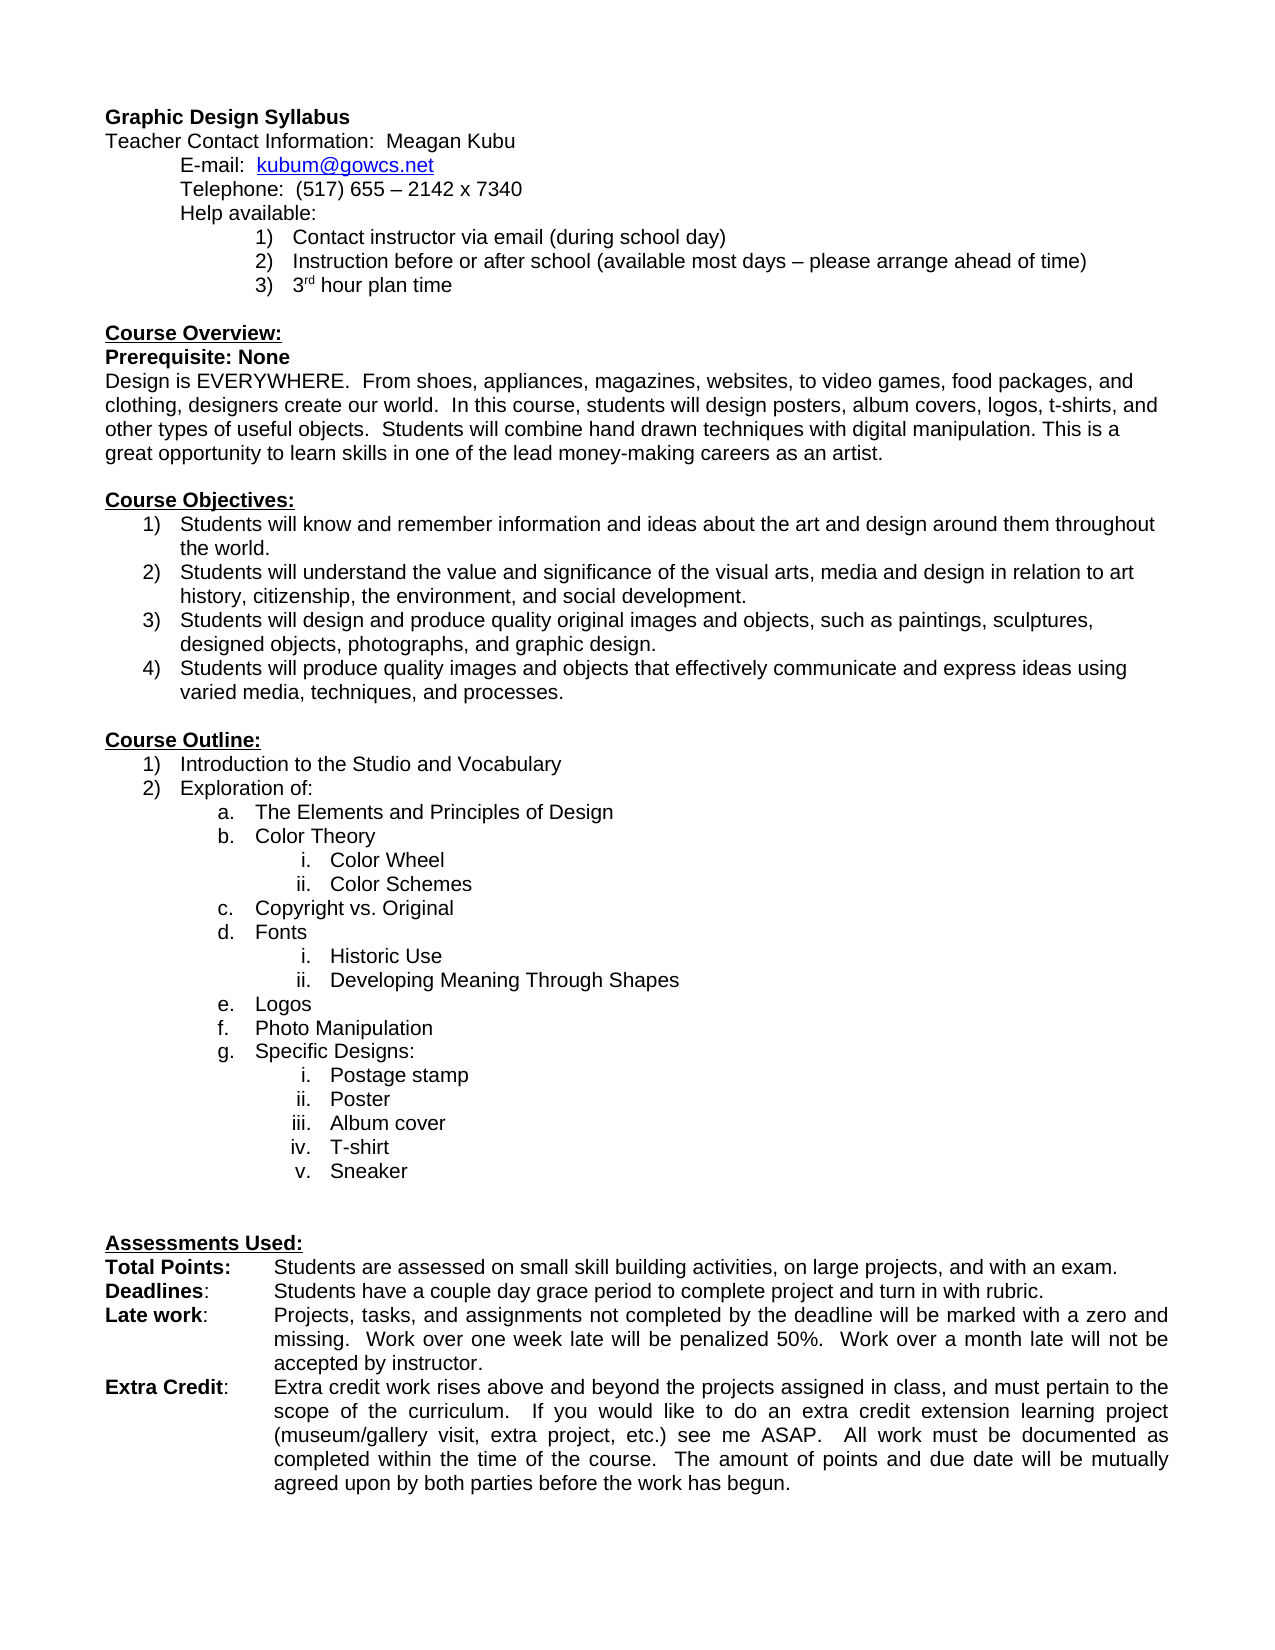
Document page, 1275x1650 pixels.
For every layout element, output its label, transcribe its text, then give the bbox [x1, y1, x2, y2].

list Color Wheel [311, 848, 1170, 872]
text Assessments Used: [105, 1231, 1170, 1255]
list 3rd hour plan time [255, 273, 1170, 297]
list Album cover [311, 1111, 1170, 1135]
list The Elements and Principles of Design [217, 800, 1170, 824]
text Extra Credit: Extra credit work rises above and beyond the projects assigned in class, and must pertain to the scope of the curriculum. If you would like to do an extra credit extension learning project (museum/gallery visit, extra project, etc.) see me ASAP. All work must be documented as completed within the time of the course. The amount of points and due date will be mutually agreed upon by both parties before the work has begun. [105, 1375, 1170, 1494]
list Logos [217, 991, 1170, 1015]
list Sneaker [311, 1159, 1170, 1183]
list Students will understand the value and significance of the visual arts, media and design in relation to art history, citizenship, the environment, and social development. [142, 560, 1170, 608]
list Students will produce quality images and objects that effectively communicate and express ideas using varied media, techniques, and processes. [142, 656, 1170, 704]
list T-shirt [311, 1135, 1170, 1159]
list Poster [311, 1087, 1170, 1111]
list Color Schemes [311, 872, 1170, 896]
text Course Overview: [105, 321, 1170, 344]
list Copyright vs. Original [217, 896, 1170, 919]
list Students will know and remember information and ideas about the art and design around them throughout the world. [142, 512, 1170, 560]
list Contact instructor via email (during school day) [255, 225, 1170, 249]
list Instruction before or after school (available most days – please arrange ahead of time) [255, 249, 1170, 273]
text Teacher Contact Information: Meagan Kubu [105, 129, 1170, 153]
text Prerequisite: None [105, 344, 1170, 368]
list Developing Meaning Through Shapes [311, 967, 1170, 991]
text Telephone: (517) 655 – 2142 x 7340 [180, 177, 1170, 201]
text Course Objectives: [105, 488, 1170, 512]
list Postage stamp [311, 1063, 1170, 1087]
list Students will design and produce quality original images and objects, such as paintings, sculptures, designed objects, photographs, and graphic design. [142, 608, 1170, 656]
list Photo Manipulation [217, 1015, 1170, 1039]
list Color Theory [217, 824, 1170, 848]
text Course Outline: [105, 728, 1170, 752]
text Total Points: Students are assessed on small skill building activities, on large projects, and with an exam. [105, 1255, 1170, 1279]
text Design is EVERYWHERE. From shoes, appliances, magazines, websites, to video games, food packages, and clothing, designers create our world. In this course, students will design posters, album covers, logos, t-shirts, and other types of useful objects. Students will combine hand drawn techniques with digital manipulation. This is a great opportunity to learn skills in one of the lead money-making careers as an artist. [105, 368, 1170, 464]
list Fonts [217, 919, 1170, 943]
text Late work: Projects, tasks, and assignments not completed by the deadline will be marked with a zero and missing. Work over one week late will be penalized 50%. Work over a month late will not be accepted by instructor. [105, 1303, 1170, 1375]
list Specific Designs: [217, 1039, 1170, 1063]
list Exploration of: [142, 776, 1170, 800]
text Graphic Design Syllabus [105, 105, 1170, 129]
text E-mail: kubum@gowcs.net [180, 153, 1170, 177]
list Historic Use [311, 943, 1170, 967]
list Introduction to the Studio and Vocabulary [142, 752, 1170, 776]
text Deadlines: Students have a couple day grace period to complete project and turn in with rubric. [105, 1279, 1170, 1303]
text Help available: [180, 201, 1170, 225]
